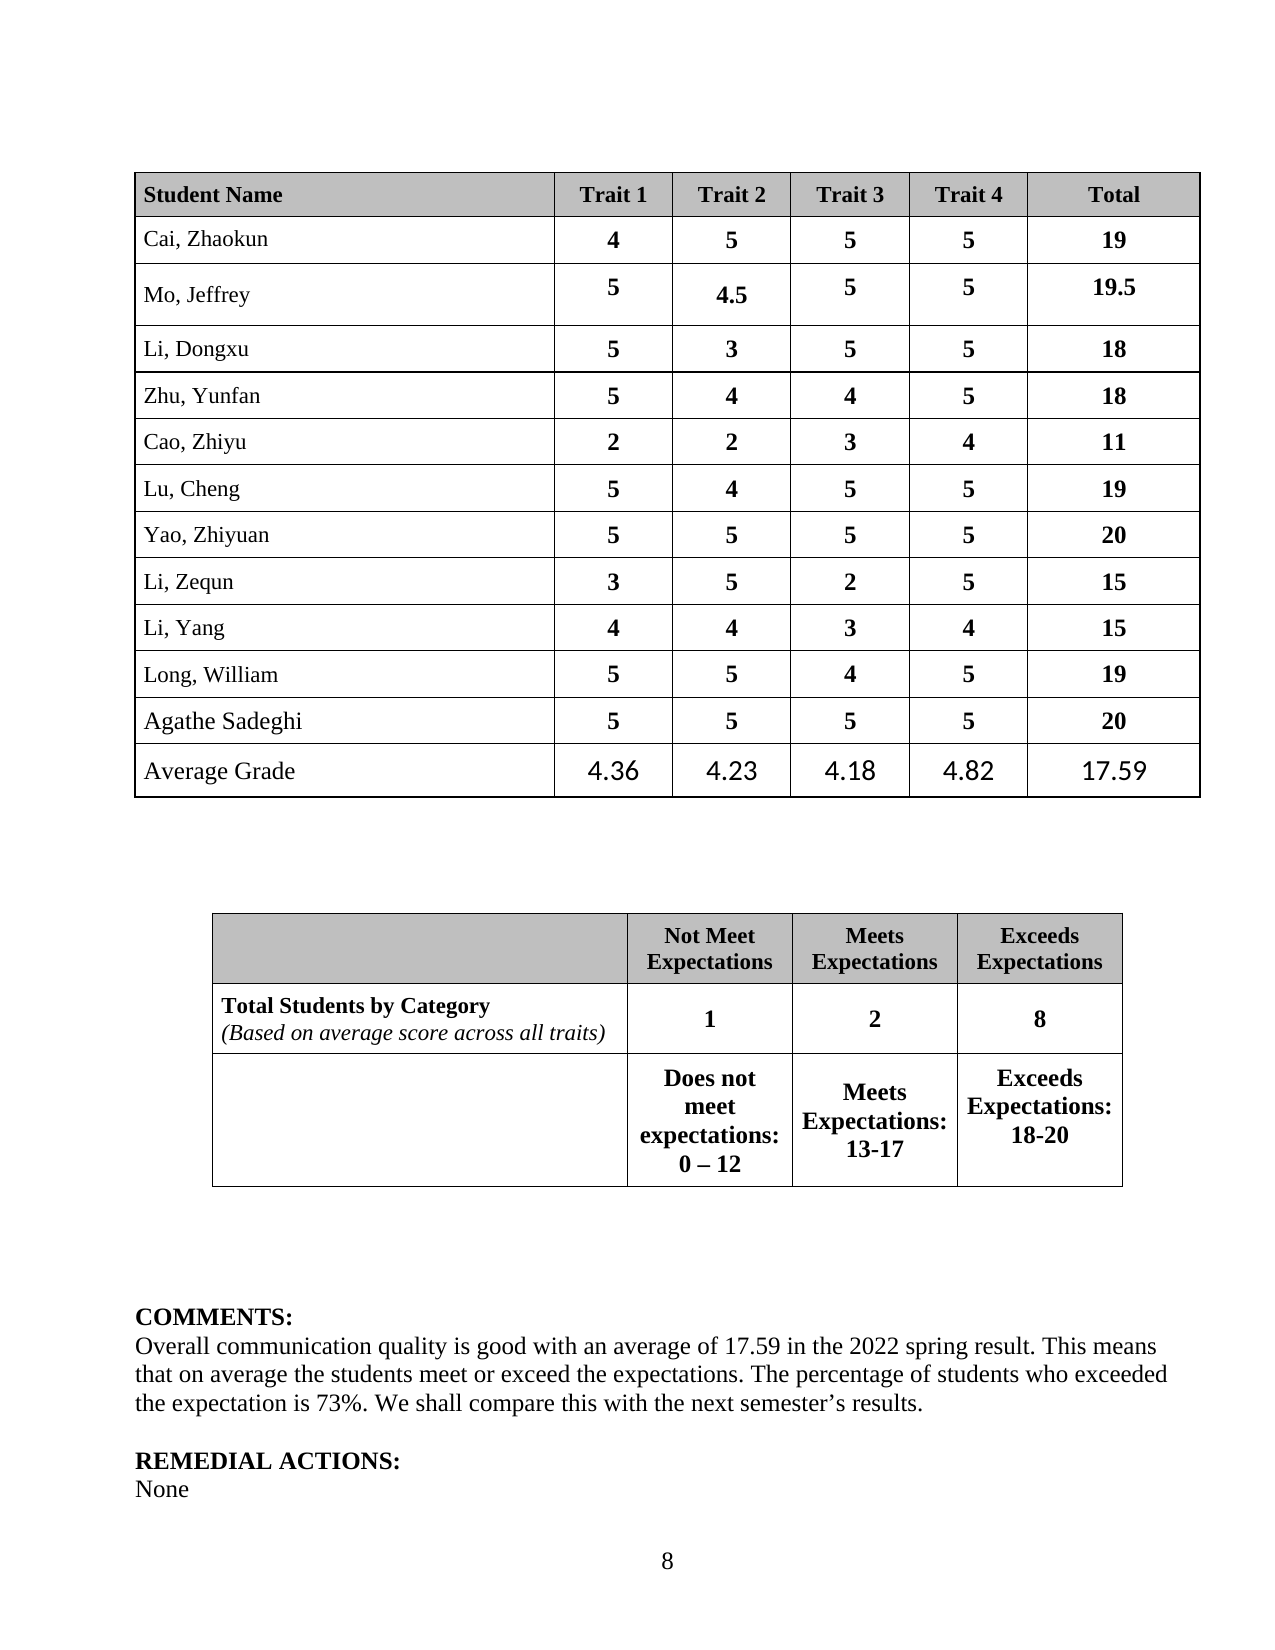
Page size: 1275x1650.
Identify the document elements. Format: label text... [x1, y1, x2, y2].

table_cell 15 [1028, 558, 1199, 604]
table_cell 3 [673, 326, 790, 371]
table_cell 15 [1028, 605, 1199, 650]
table_cell 4 [791, 373, 909, 418]
table_cell 5 [791, 698, 909, 743]
table_cell 5 [910, 698, 1027, 743]
table_cell 5 [910, 512, 1027, 557]
table_cell 5 [910, 326, 1027, 371]
table_cell 5 [555, 326, 672, 371]
table_cell 5 [910, 264, 1027, 325]
table_cell Average Grade [136, 744, 554, 796]
table_cell Exceeds Expectations: 18-20 [958, 1054, 1122, 1186]
table_cell 3 [791, 419, 909, 464]
table_cell 20 [1028, 512, 1199, 557]
table_cell Total Students by Category (Based on average score across all traits) [213, 984, 627, 1053]
table_header Trait 1 [555, 173, 672, 216]
table_cell 5 [555, 698, 672, 743]
table_cell 19.5 [1028, 264, 1199, 325]
table_cell 5 [673, 698, 790, 743]
table_cell Li, Zequn [136, 558, 554, 604]
text Overall communication quality is good with an average of 17.59 in the 2022 spring result. This means that on average the students meet or exceed the expectations. The percentage of students who exceeded the expectation is 73%. We shall compare this with the next semester’s results. [135, 1331, 1200, 1417]
table_header Student Name [136, 173, 554, 216]
text COMMENTS: [135, 1302, 1200, 1331]
table_cell 5 [791, 465, 909, 511]
table_cell 4 [555, 605, 672, 650]
table_header Trait 2 [673, 173, 790, 216]
table_cell 5 [791, 326, 909, 371]
table_cell 4 [673, 605, 790, 650]
table_cell 4 [555, 217, 672, 262]
table_cell Long, William [136, 651, 554, 697]
table_cell 18 [1028, 373, 1199, 418]
table_cell 3 [555, 558, 672, 604]
table_cell 5 [910, 217, 1027, 262]
table_cell 20 [1028, 698, 1199, 743]
table_cell 2 [793, 984, 957, 1053]
table_cell 4 [791, 651, 909, 697]
table_cell 5 [673, 217, 790, 262]
table_cell 5 [555, 264, 672, 325]
table_cell 4.23 [673, 744, 790, 796]
table_cell Li, Dongxu [136, 326, 554, 371]
table_cell 4.82 [910, 744, 1027, 796]
table_header Total [1028, 173, 1199, 216]
table_cell 2 [555, 419, 672, 464]
table_cell 5 [555, 651, 672, 697]
table_header Trait 4 [910, 173, 1027, 216]
table_header Trait 3 [791, 173, 909, 216]
text None [135, 1474, 1200, 1503]
table_cell 5 [673, 512, 790, 557]
table_header Not Meet Expectations [628, 914, 792, 983]
table_cell 1 [628, 984, 792, 1053]
table_cell 4.36 [555, 744, 672, 796]
table_cell 18 [1028, 326, 1199, 371]
table_header Meets Expectations [793, 914, 957, 983]
table_cell 2 [673, 419, 790, 464]
table_cell 8 [958, 984, 1122, 1053]
table_cell 5 [910, 558, 1027, 604]
table_cell 4.5 [673, 264, 790, 325]
table_cell Yao, Zhiyuan [136, 512, 554, 557]
table_cell 5 [555, 373, 672, 418]
table_cell Meets Expectations: 13-17 [793, 1054, 957, 1186]
table_cell 5 [910, 465, 1027, 511]
table_cell 19 [1028, 651, 1199, 697]
table_cell 3 [791, 605, 909, 650]
table_cell 5 [791, 217, 909, 262]
table_cell 17.59 [1028, 744, 1199, 796]
table_cell 2 [791, 558, 909, 604]
table_cell 5 [910, 373, 1027, 418]
table_header [213, 914, 627, 983]
table_cell 5 [791, 264, 909, 325]
table_cell Li, Yang [136, 605, 554, 650]
table_cell Mo, Jeffrey [136, 264, 554, 325]
table_cell Cai, Zhaokun [136, 217, 554, 262]
table_cell 5 [791, 512, 909, 557]
table_cell 5 [673, 558, 790, 604]
table_header Exceeds Expectations [958, 914, 1122, 983]
table_cell [213, 1054, 627, 1186]
text REMEDIAL ACTIONS: [135, 1446, 1200, 1474]
table_cell 5 [673, 651, 790, 697]
table_cell 5 [910, 651, 1027, 697]
table_cell Lu, Cheng [136, 465, 554, 511]
table_cell Agathe Sadeghi [136, 698, 554, 743]
table_cell 5 [555, 465, 672, 511]
table_cell 11 [1028, 419, 1199, 464]
table_cell 19 [1028, 217, 1199, 262]
table_cell 4 [673, 465, 790, 511]
table_cell Does not meet expectations: 0 – 12 [628, 1054, 792, 1186]
table_cell 4 [673, 373, 790, 418]
table_cell 4 [910, 605, 1027, 650]
table_cell 4 [910, 419, 1027, 464]
table_cell Zhu, Yunfan [136, 373, 554, 418]
table_cell Cao, Zhiyu [136, 419, 554, 464]
table_cell 5 [555, 512, 672, 557]
table_cell 4.18 [791, 744, 909, 796]
table_cell 19 [1028, 465, 1199, 511]
